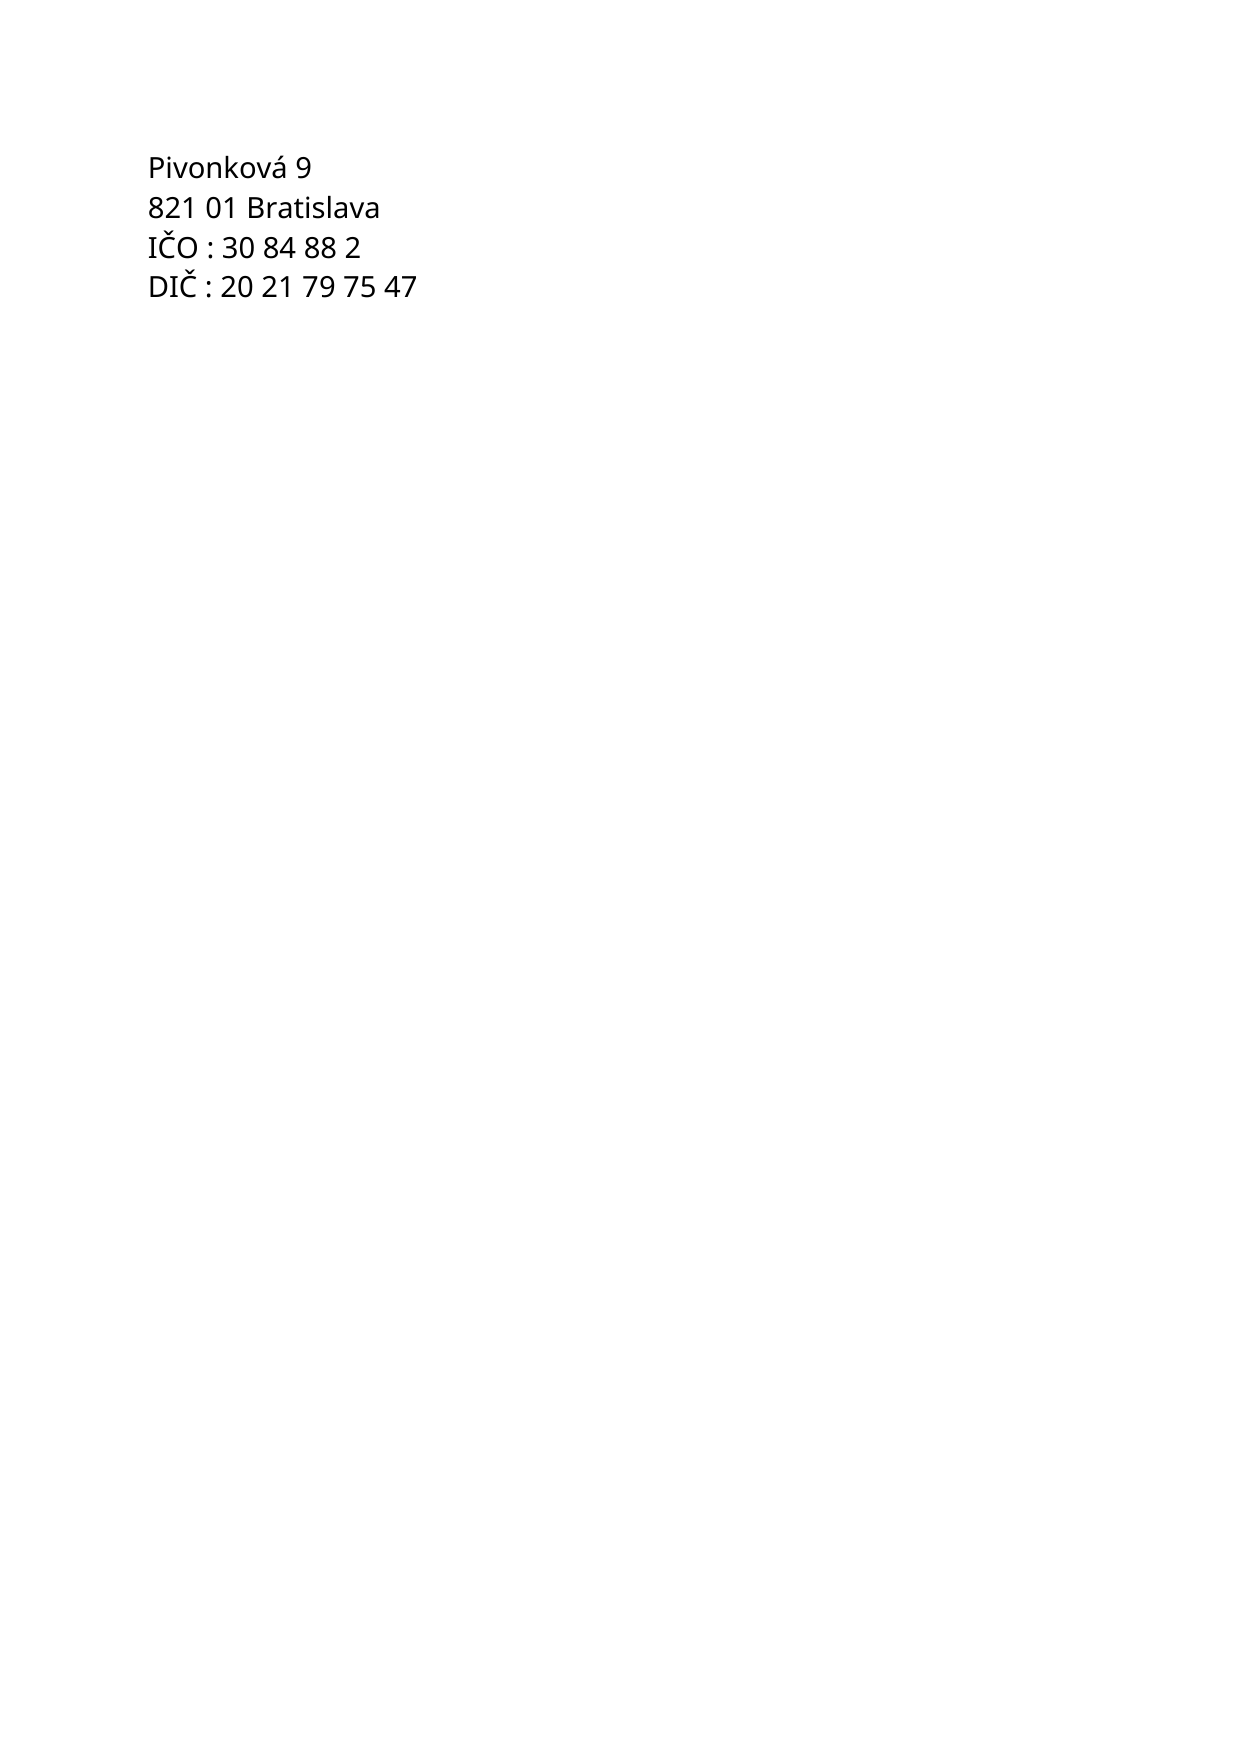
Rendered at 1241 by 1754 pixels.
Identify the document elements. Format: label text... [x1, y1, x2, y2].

text 821 01 Bratislava [148, 187, 1093, 227]
text DIČ : 20 21 79 75 47 [148, 267, 1093, 306]
text IČO : 30 84 88 2 [148, 227, 1093, 267]
text Pivonková 9 [148, 148, 1093, 187]
